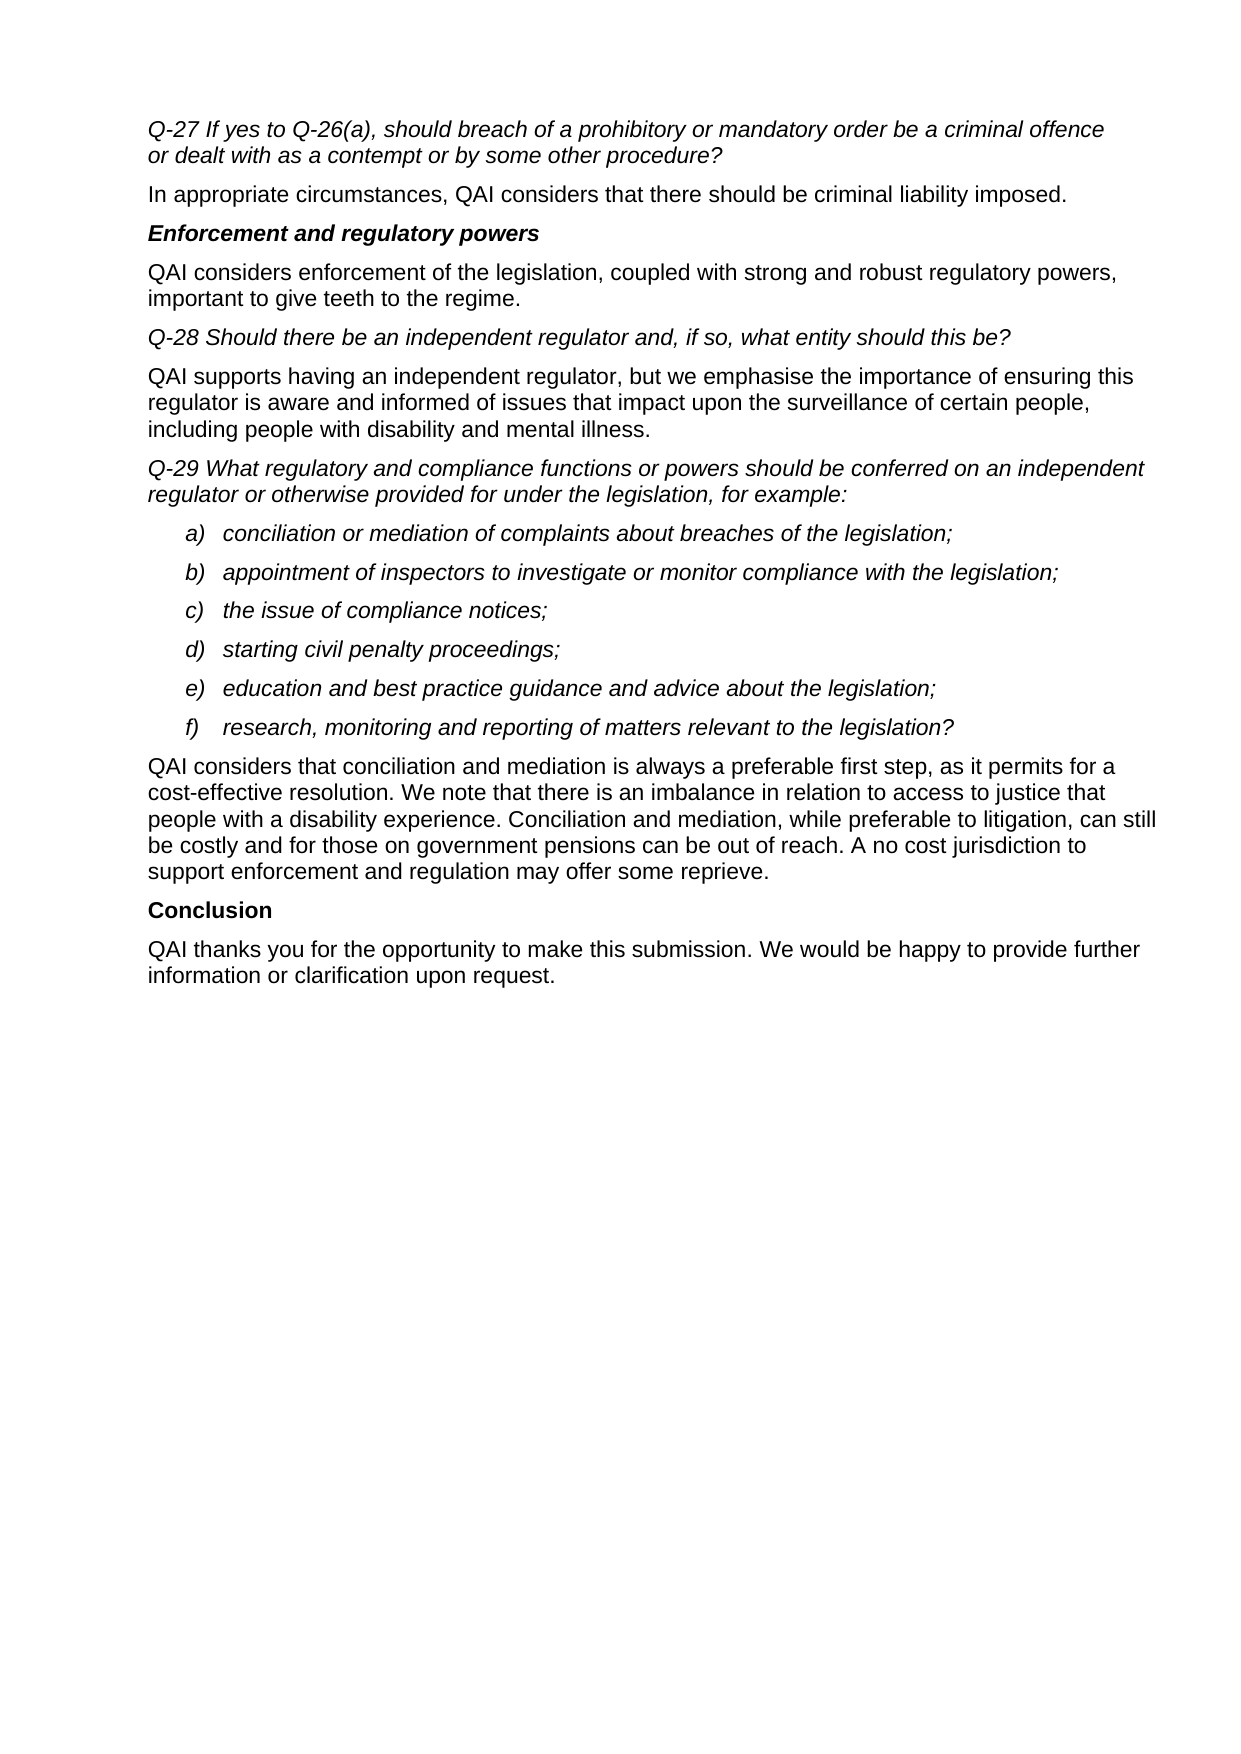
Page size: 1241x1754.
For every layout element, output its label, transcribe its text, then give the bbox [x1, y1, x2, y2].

list education and best practice guidance and advice about the legislation; [185, 675, 1201, 702]
list conciliation or mediation of complaints about breaches of the legislation; [185, 519, 1201, 546]
list If yes to Q-26(a), should breach of a prohibitory or mandatory order be a criminal offence or dealt with as a contempt or by some other procedure? [148, 116, 1131, 168]
subtitle Conclusion [148, 897, 1201, 923]
text In appropriate circumstances, QAI considers that there should be criminal liability imposed. [148, 181, 1201, 207]
subtitle Enforcement and regulatory powers [148, 220, 1201, 246]
text QAI considers that conciliation and mediation is always a preferable first step, as it permits for a cost-effective resolution. We note that there is an imbalance in relation to access to justice that people with a disability experience. Conciliation and mediation, while preferable to litigation, can still be costly and for those on government pensions can be out of reach. A no cost jurisdiction to support enforcement and regulation may offer some reprieve. [148, 753, 1157, 885]
list Should there be an independent regulator and, if so, what entity should this be? [148, 324, 1201, 350]
list the issue of compliance notices; [185, 597, 1201, 624]
text QAI considers enforcement of the legislation, coupled with strong and robust regulatory powers, important to give teeth to the regime. [148, 259, 1201, 312]
list What regulatory and compliance functions or powers should be conferred on an independent regulator or otherwise provided for under the legislation, for example: [148, 454, 1144, 507]
text QAI supports having an independent regulator, but we emphasise the importance of ensuring this regulator is aware and informed of issues that impact upon the surveillance of certain people, including people with disability and mental illness. [148, 363, 1135, 442]
text QAI thanks you for the opportunity to make this submission. We would be happy to provide further information or clarification upon request. [148, 936, 1201, 989]
list appointment of inspectors to investigate or monitor compliance with the legislation; [185, 559, 1201, 585]
list research, monitoring and reporting of matters relevant to the legislation? [185, 714, 1201, 740]
list starting civil penalty proceedings; [185, 636, 1201, 663]
